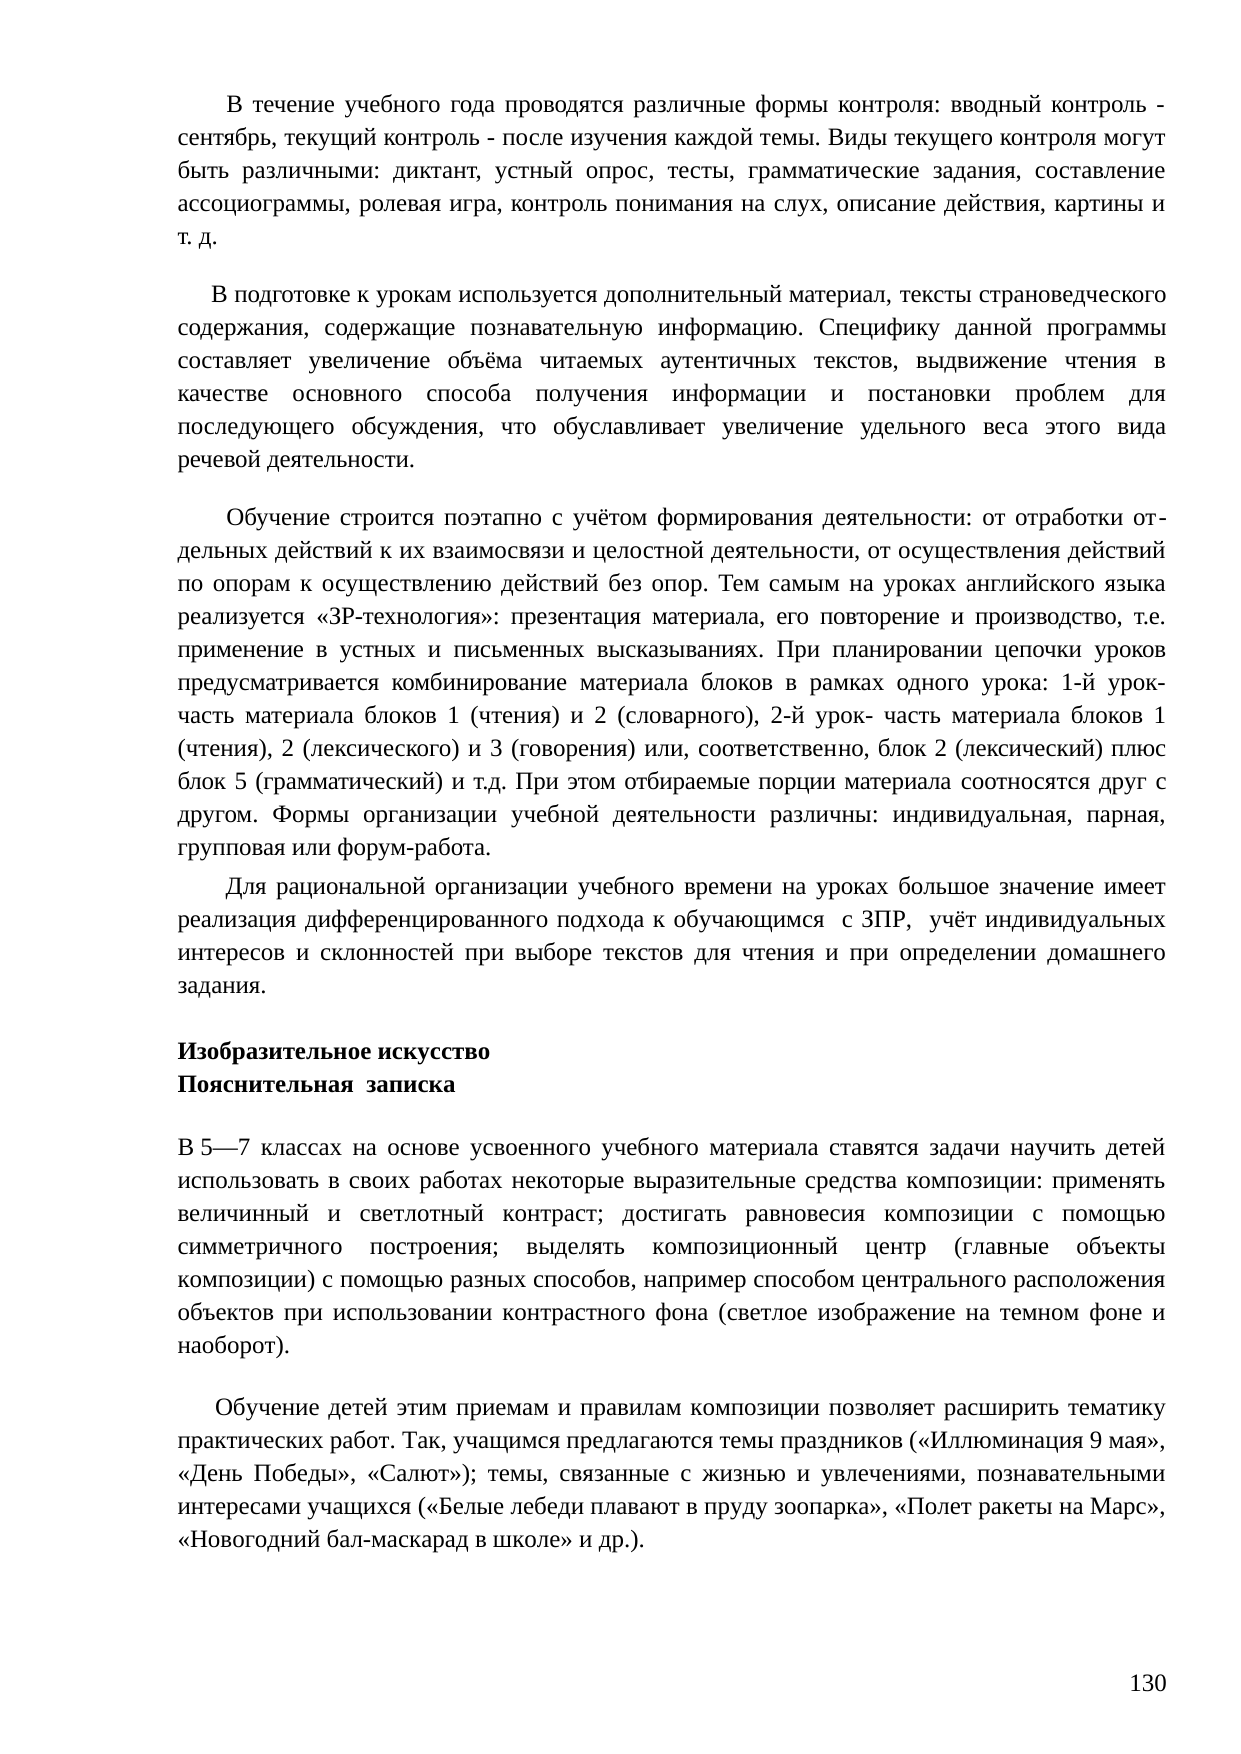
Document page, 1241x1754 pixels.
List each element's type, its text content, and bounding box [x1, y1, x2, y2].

text Для рациональной организации учебного времени на уроках большое значение имеет реализация дифференцированного подхода к обучающимся с ЗПР, учёт индивидуальных интересов и склонностей при выборе текстов для чтения и при определении домашнего задания. [177, 871, 1167, 999]
text Обучение детей этим приемам и правилам композиции позволяет расширить тематику практических работ. Так, учащимся предлагаются темы праздников («Иллюминация 9 мая», «День Победы», «Салют»); темы, связанные с жизнью и увлечениями, познавательными интересами учащихся («Белые лебеди плавают в пруду зоопарка», «Полет ракеты на Марс», «Новогодний бал-маскарад в школе» и др.). [177, 1392, 1167, 1553]
text Изобразительное искусство [177, 1036, 1167, 1065]
subtitle В течение учебного года проводятся различные формы контроля: вводный контроль - сентябрь, текущий контроль - после изучения каждой темы. Виды текущего контроля могут быть различными: диктант, устный опрос, тесты, грамматические задания, составление ассоциограммы, ролевая игра, контроль понимания на слух, описание действия, картины и т. д. [177, 89, 1167, 249]
subtitle В подготовке к урокам используется дополнительный материал, тексты страноведческого содержания, содержащие познавательную информацию. Специфику данной программы составляет увеличение объёма читаемых аутентичных текстов, выдвижение чтения в качестве основного способа получения информации и постановки проблем для последующего обсуждения, что обуславливает увеличение удельного веса этого вида речевой деятельности. [177, 279, 1167, 473]
text В 5—7 классах на основе усвоенного учебного материала ставятся задачи научить детей использовать в своих работах некоторые выразительные средства композиции: применять величинный и светлотный контраст; достигать равновесия композиции с помощью симметричного построения; выделять композиционный центр (главные объекты композиции) с помощью разных способов, например способом центрального расположения объектов при использовании контрастного фона (светлое изображение на темном фоне и наоборот). [177, 1132, 1167, 1358]
text Пояснительная записка [177, 1069, 1167, 1098]
subtitle Обучение строится поэтапно с учётом формирования деятельности: от отработки отдельных действий к их взаимосвязи и целостной деятельности, от осуществления действий по опорам к осуществлению действий без опор. Тем самым на уроках английского языка реализуется «ЗР-технология»: презентация материала, его повторение и производство, т.е. применение в устных и письменных высказываниях. При планировании цепочки уроков предусматривается комбинирование материала блоков в рамках одного урока: 1-й урок-часть материала блоков 1 (чтения) и 2 (словарного), 2-й урок- часть материала блоков 1 (чтения), 2 (лексического) и 3 (говорения) или, соответственно, блок 2 (лексический) плюс блок 5 (грамматический) и т.д. При этом отбираемые порции материала соотносятся друг с другом. Формы организации учебной деятельности различны: индивидуальная, парная, групповая или форум-работа. [177, 502, 1167, 861]
